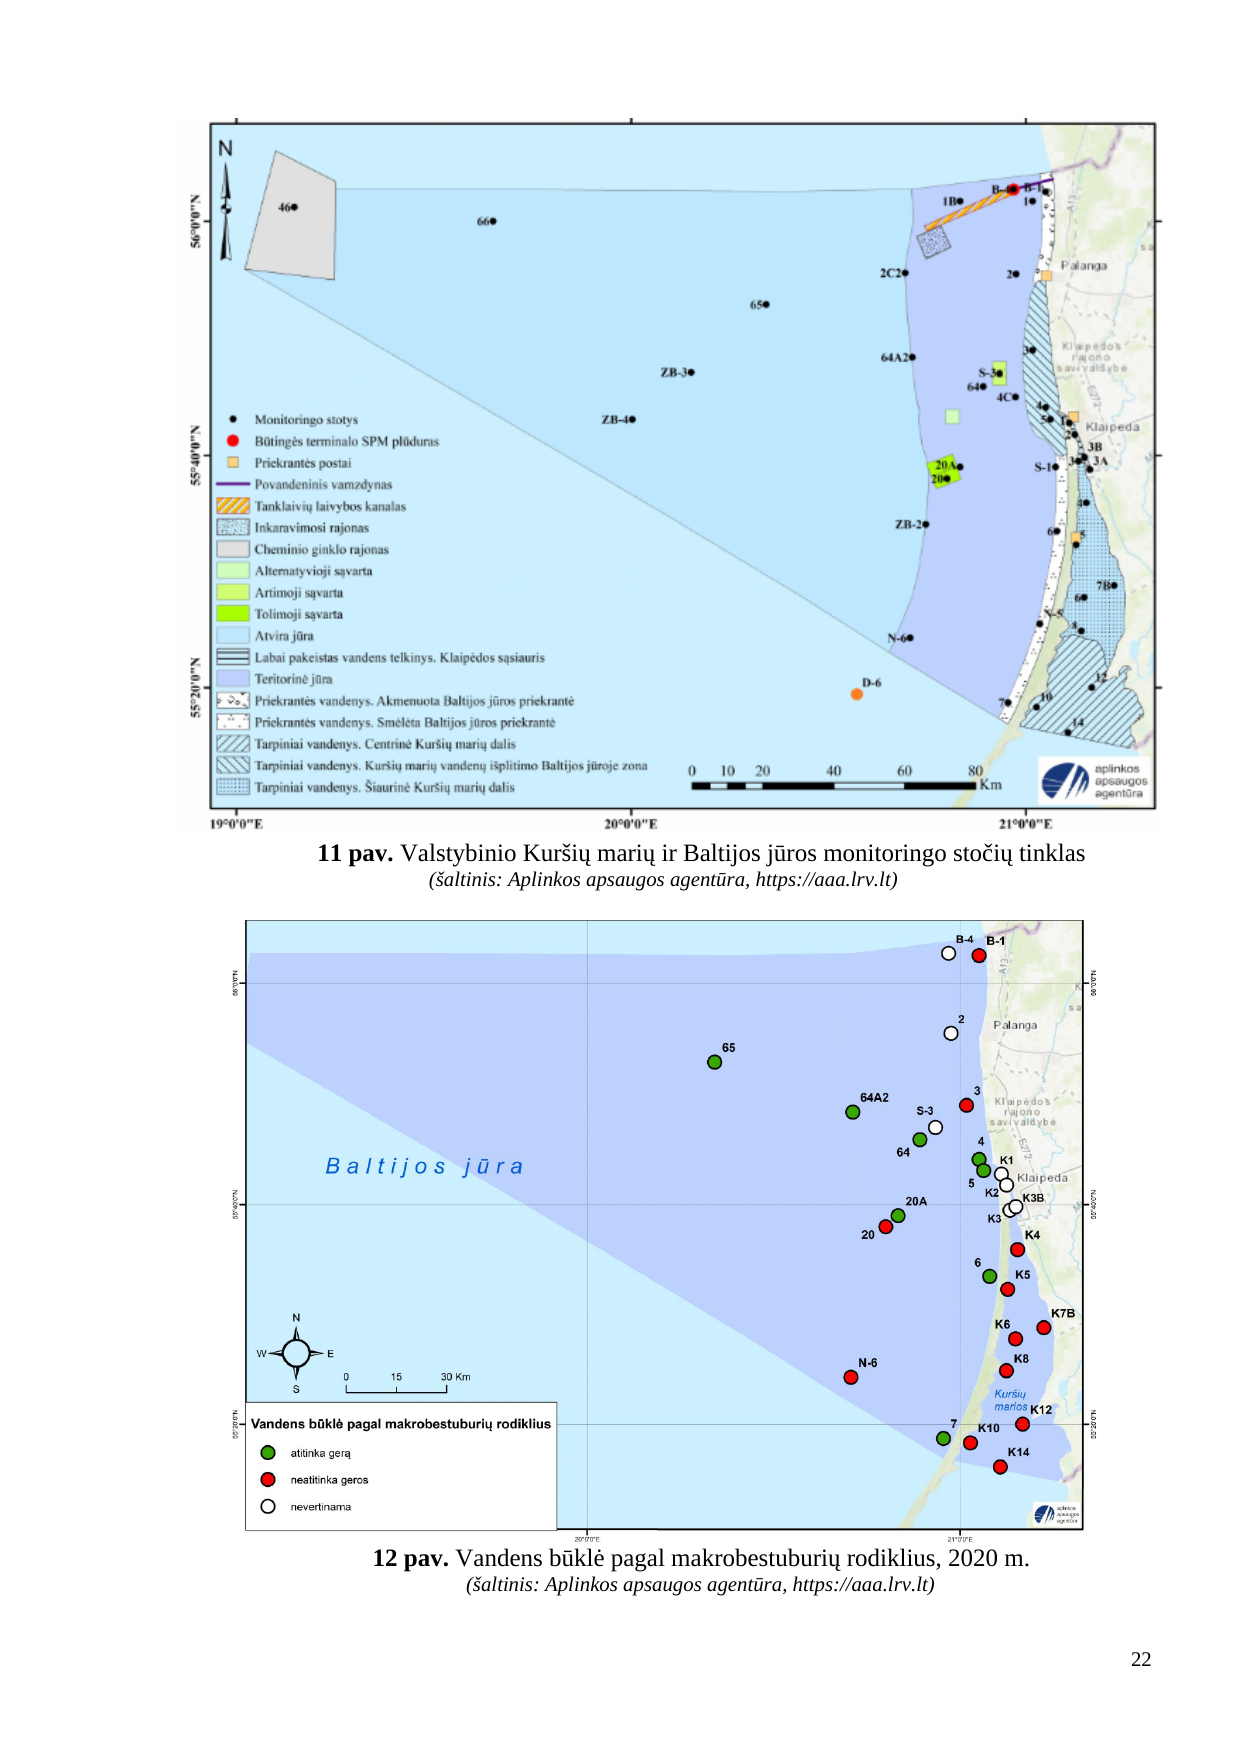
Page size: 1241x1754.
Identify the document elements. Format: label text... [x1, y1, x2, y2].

text 12 pav. Vandens būklė pagal makrobestuburių rodiklius, 2020 m. [177, 1543, 1152, 1572]
text (šaltinis: Aplinkos apsaugos agentūra, https://aaa.lrv.lt) [177, 1572, 1152, 1596]
text 11 pav. Valstybinio Kuršių marių ir Baltijos jūros monitoringo stočių tinklas [177, 839, 1152, 867]
picture [230, 920, 1098, 1544]
text (šaltinis: Aplinkos apsaugos agentūra, https://aaa.lrv.lt) [177, 867, 1152, 891]
picture [177, 118, 1164, 839]
